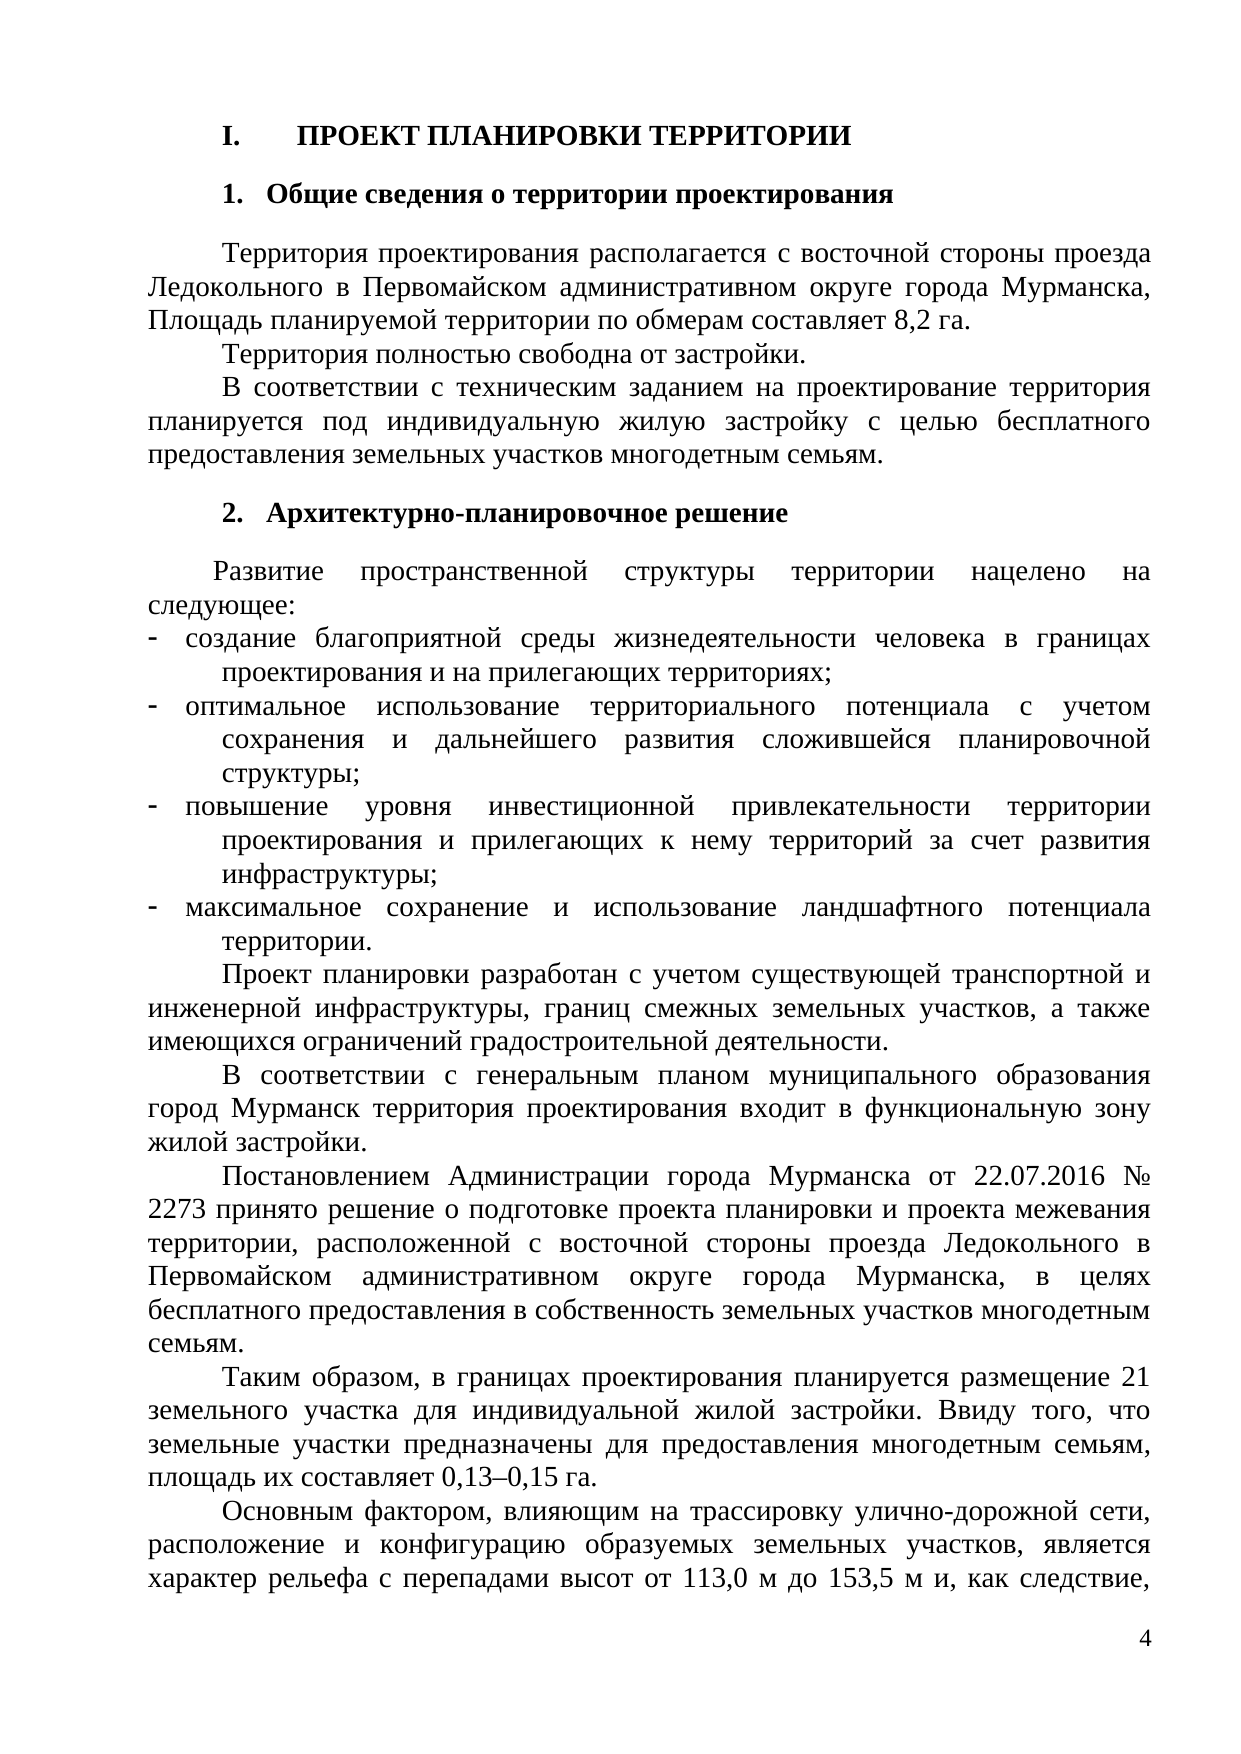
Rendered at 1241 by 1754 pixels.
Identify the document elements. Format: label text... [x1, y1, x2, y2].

list оптимальное использование территориального потенциала с учетом сохранения и дальнейшего развития сложившейся планировочной структуры; [148, 688, 1152, 788]
subtitle Общие сведения о территории проектирования [148, 177, 1152, 210]
text Проект планировки разработан с учетом существующей транспортной и инженерной инфраструктуры, границ смежных земельных участков, а также имеющихся ограничений градостроительной деятельности. [148, 956, 1152, 1057]
list создание благоприятной среды жизнедеятельности человека в границах проектирования и на прилегающих территориях; [148, 621, 1152, 688]
text В соответствии с генеральным планом муниципального образования город Мурманск территория проектирования входит в функциональную зону жилой застройки. [148, 1057, 1152, 1158]
text Территория полностью свободна от застройки. [148, 336, 1152, 369]
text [148, 1493, 1152, 1594]
subtitle ПРОЕКТ ПЛАНИРОВКИ ТЕРРИТОРИИ [222, 118, 1152, 152]
subtitle Архитектурно-планировочное решение [148, 495, 1152, 528]
text Постановлением Администрации города Мурманска от 22.07.2016 № 2273 принято решение о подготовке проекта планировки и проекта межевания территории, расположенной с восточной стороны проезда Ледокольного в Первомайском административном округе города Мурманска, в целях бесплатного предоставления в собственность земельных участков многодетным семьям. [148, 1158, 1152, 1359]
text Развитие пространственной структуры территории нацелено на следующее: [148, 553, 1152, 621]
text В соответствии с техническим заданием на проектирование территория планируется под индивидуальную жилую застройку с целью бесплатного предоставления земельных участков многодетным семьям. [148, 369, 1152, 470]
list максимальное сохранение и использование ландшафтного потенциала территории. [148, 889, 1152, 956]
text Территория проектирования располагается с восточной стороны проезда Ледокольного в Первомайском административном округе города Мурманска, Площадь планируемой территории по обмерам составляет 8,2 га. [148, 235, 1152, 336]
list повышение уровня инвестиционной привлекательности территории проектирования и прилегающих к нему территорий за счет развития инфраструктуры; [148, 788, 1152, 889]
text Таким образом, в границах проектирования планируется размещение 21 земельного участка для индивидуальной жилой застройки. Ввиду того, что земельные участки предназначены для предоставления многодетным семьям, площадь их составляет 0,13–0,15 га. [148, 1359, 1152, 1493]
